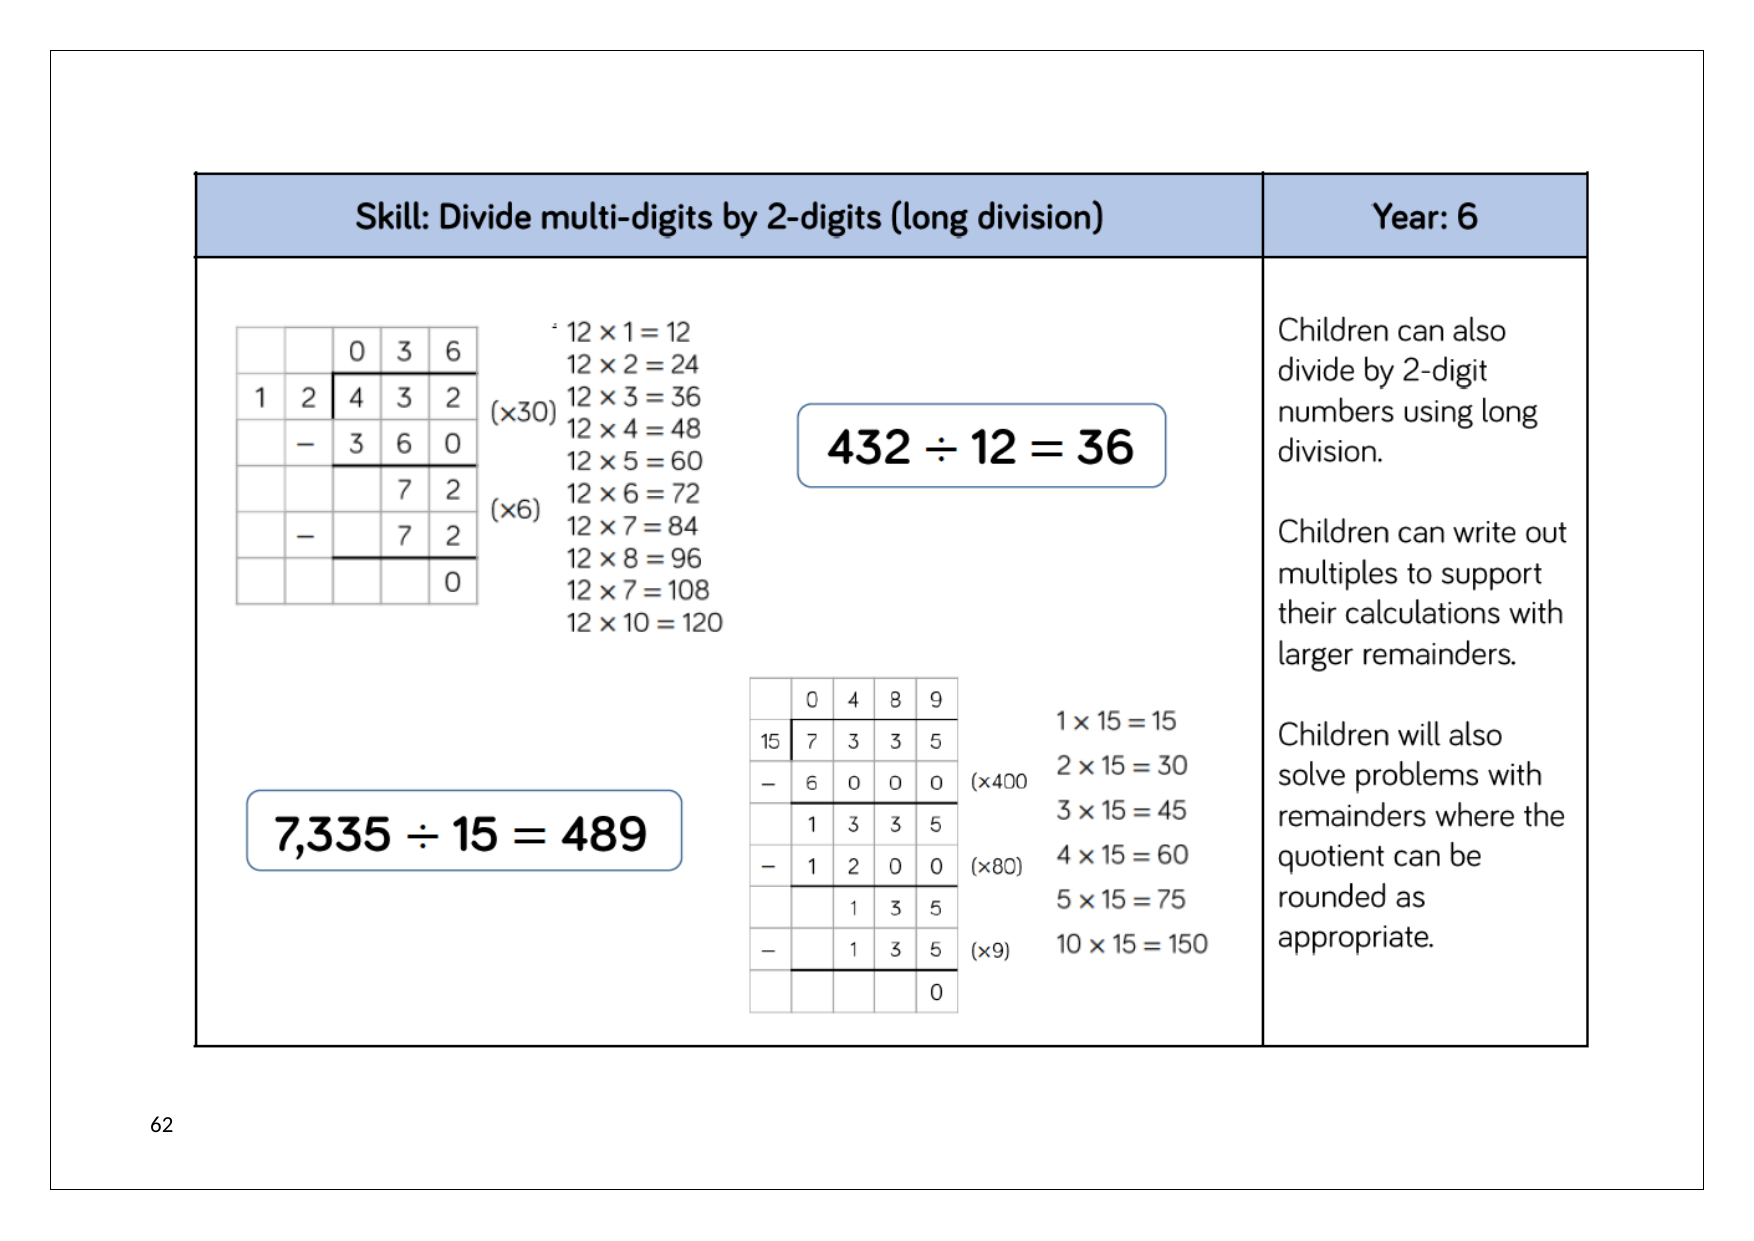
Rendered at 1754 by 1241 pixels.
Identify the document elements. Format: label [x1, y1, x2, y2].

picture [190, 150, 1604, 1055]
